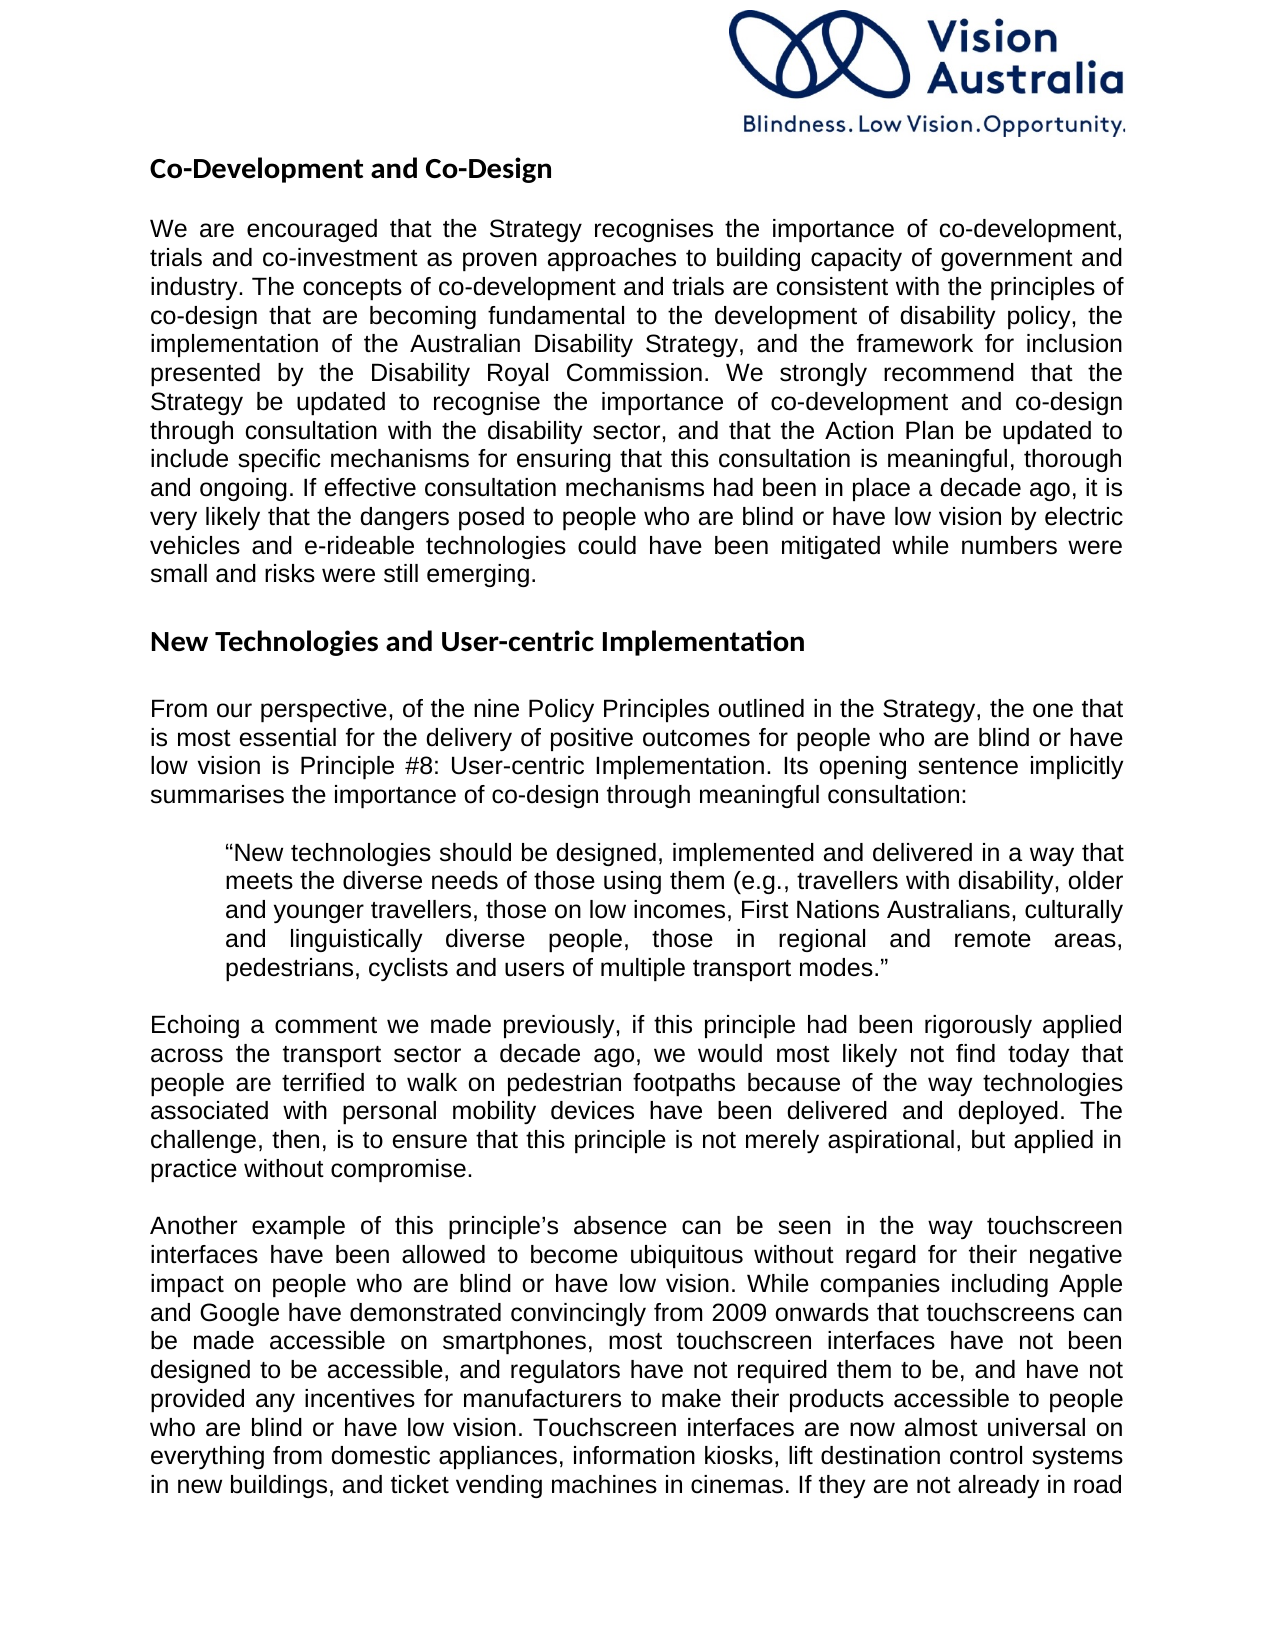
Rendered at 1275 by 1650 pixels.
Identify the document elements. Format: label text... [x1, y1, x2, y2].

text “New technologies should be designed, implemented and delivered in a way that meets the diverse needs of those using them (e.g., travellers with disability, older and younger travellers, those on low incomes, First Nations Australians, culturally and linguistically diverse people, those in regional and remote areas, pedestrians, cyclists and users of multiple transport modes.” [225, 837, 1125, 981]
text From our perspective, of the nine Policy Principles outlined in the Strategy, the one that is most essential for the delivery of positive outcomes for people who are blind or have low vision is Principle #8: User-centric Implementation. Its opening sentence implicitly summarises the importance of co-design through meaningful consultation: [150, 694, 1125, 809]
text We are encouraged that the Strategy recognises the importance of co-development, trials and co-investment as proven approaches to building capacity of government and industry. The concepts of co-development and trials are consistent with the principles of co-design that are becoming fundamental to the development of disability policy, the implementation of the Australian Disability Strategy, and the framework for inclusion presented by the Disability Royal Commission. We strongly recommend that the Strategy be updated to recognise the importance of co-development and co-design through consultation with the disability sector, and that the Action Plan be updated to include specific mechanisms for ensuring that this consultation is meaningful, thorough and ongoing. If effective consultation mechanisms had been in place a decade ago, it is very likely that the dangers posed to people who are blind or have low vision by electric vehicles and e-rideable technologies could have been mitigated while numbers were small and risks were still emerging. [150, 214, 1125, 588]
subtitle New Technologies and User-centric Implementation [150, 623, 1125, 659]
picture [729, 10, 1125, 137]
subtitle Co-Development and Co-Design [150, 150, 1125, 186]
text Echoing a comment we made previously, if this principle had been rigorously applied across the transport sector a decade ago, we would most likely not find today that people are terrified to walk on pedestrian footpaths because of the way technologies associated with personal mobility devices have been delivered and deployed. The challenge, then, is to ensure that this principle is not merely aspirational, but applied in practice without compromise. [150, 1010, 1125, 1182]
